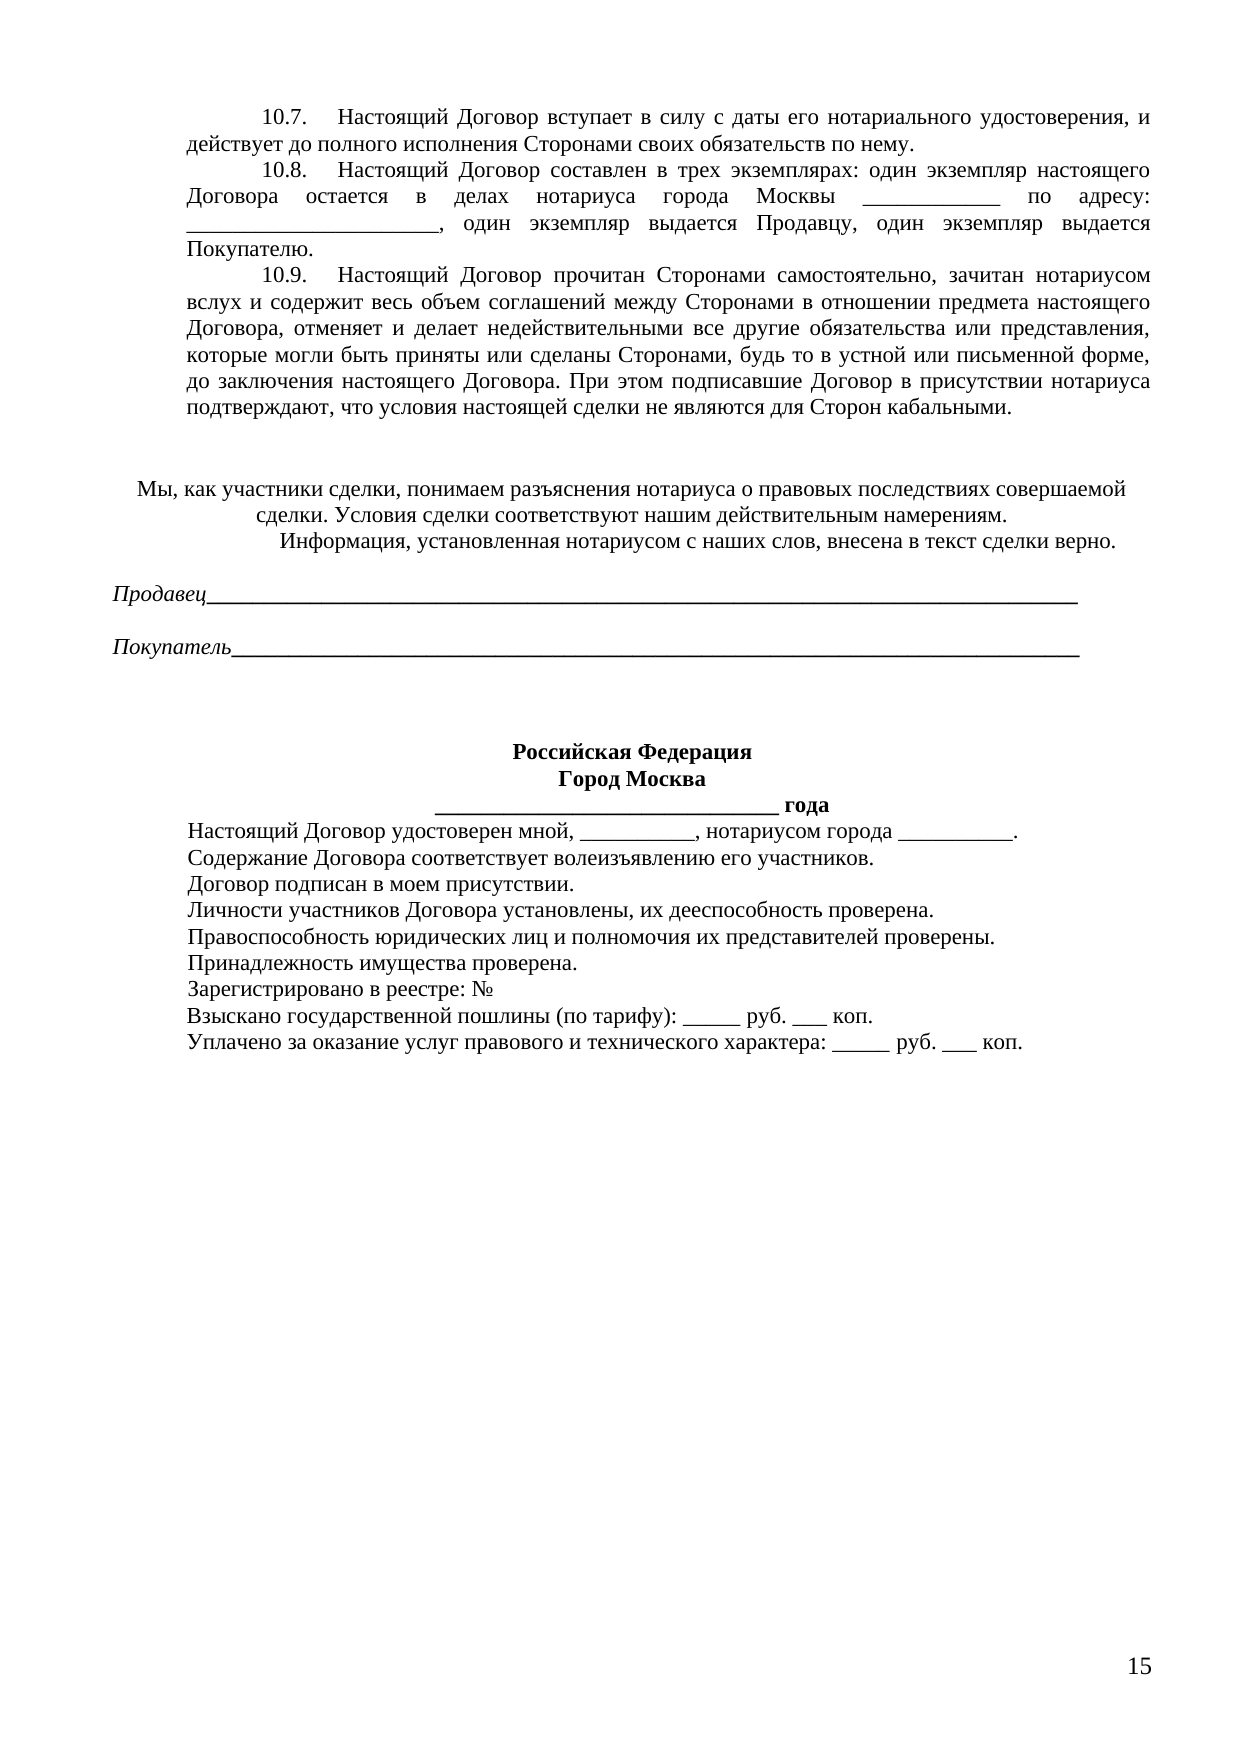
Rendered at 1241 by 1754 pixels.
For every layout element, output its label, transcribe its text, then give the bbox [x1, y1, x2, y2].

text Правоспособность юридических лиц и полномочия их представителей проверены. [112, 923, 1152, 949]
text Принадлежность имущества проверена. [112, 949, 1152, 976]
text Мы, как участники сделки, понимаем разъяснения нотариуса о правовых последствиях совершаемой сделки. Условия сделки соответствуют нашим действительным намерениям. [112, 475, 1152, 527]
text Продавец____________________________________________________________________________ [112, 580, 1152, 607]
list Настоящий Договор прочитан Сторонами самостоятельно, зачитан нотариусом вслух и содержит весь объем соглашений между Сторонами в отношении предмета настоящего Договора, отменяет и делает недействительными все другие обязательства или представления, которые могли быть приняты или сделаны Сторонами, будь то в устной или письменной форме, до заключения настоящего Договора. При этом подписавшие Договор в присутствии нотариуса подтверждают, что условия настоящей сделки не являются для Сторон кабальными. [186, 262, 1152, 420]
text Зарегистрировано в реестре: № [112, 976, 1152, 1002]
text Покупатель__________________________________________________________________________ [112, 633, 1152, 659]
text Взыскано государственной пошлины (по тарифу): _____ руб. ___ коп. [112, 1002, 1152, 1028]
text Личности участников Договора установлены, их дееспособность проверена. [112, 896, 1152, 923]
text Договор подписан в моем присутствии. [112, 870, 1152, 896]
text Город Москва [112, 765, 1152, 791]
text Настоящий Договор удостоверен мной, __________, нотариусом города __________. [112, 817, 1152, 844]
text Информация, установленная нотариусом с наших слов, внесена в текст сделки верно. [186, 527, 1152, 554]
list Настоящий Договор вступает в силу с даты его нотариального удостоверения, и действует до полного исполнения Сторонами своих обязательств по нему. [186, 103, 1152, 156]
list Настоящий Договор составлен в трех экземплярах: один экземпляр настоящего Договора остается в делах нотариуса города Москвы ____________ по адресу: ______________________, один экземпляр выдается Продавцу, один экземпляр выдается Покупателю. [186, 156, 1152, 262]
text ______________________________ года [112, 791, 1152, 817]
text Содержание Договора соответствует волеизъявлению его участников. [112, 844, 1152, 870]
text Российская Федерация [112, 738, 1152, 765]
text Уплачено за оказание услуг правового и технического характера: _____ руб. ___ коп. [112, 1028, 1152, 1054]
